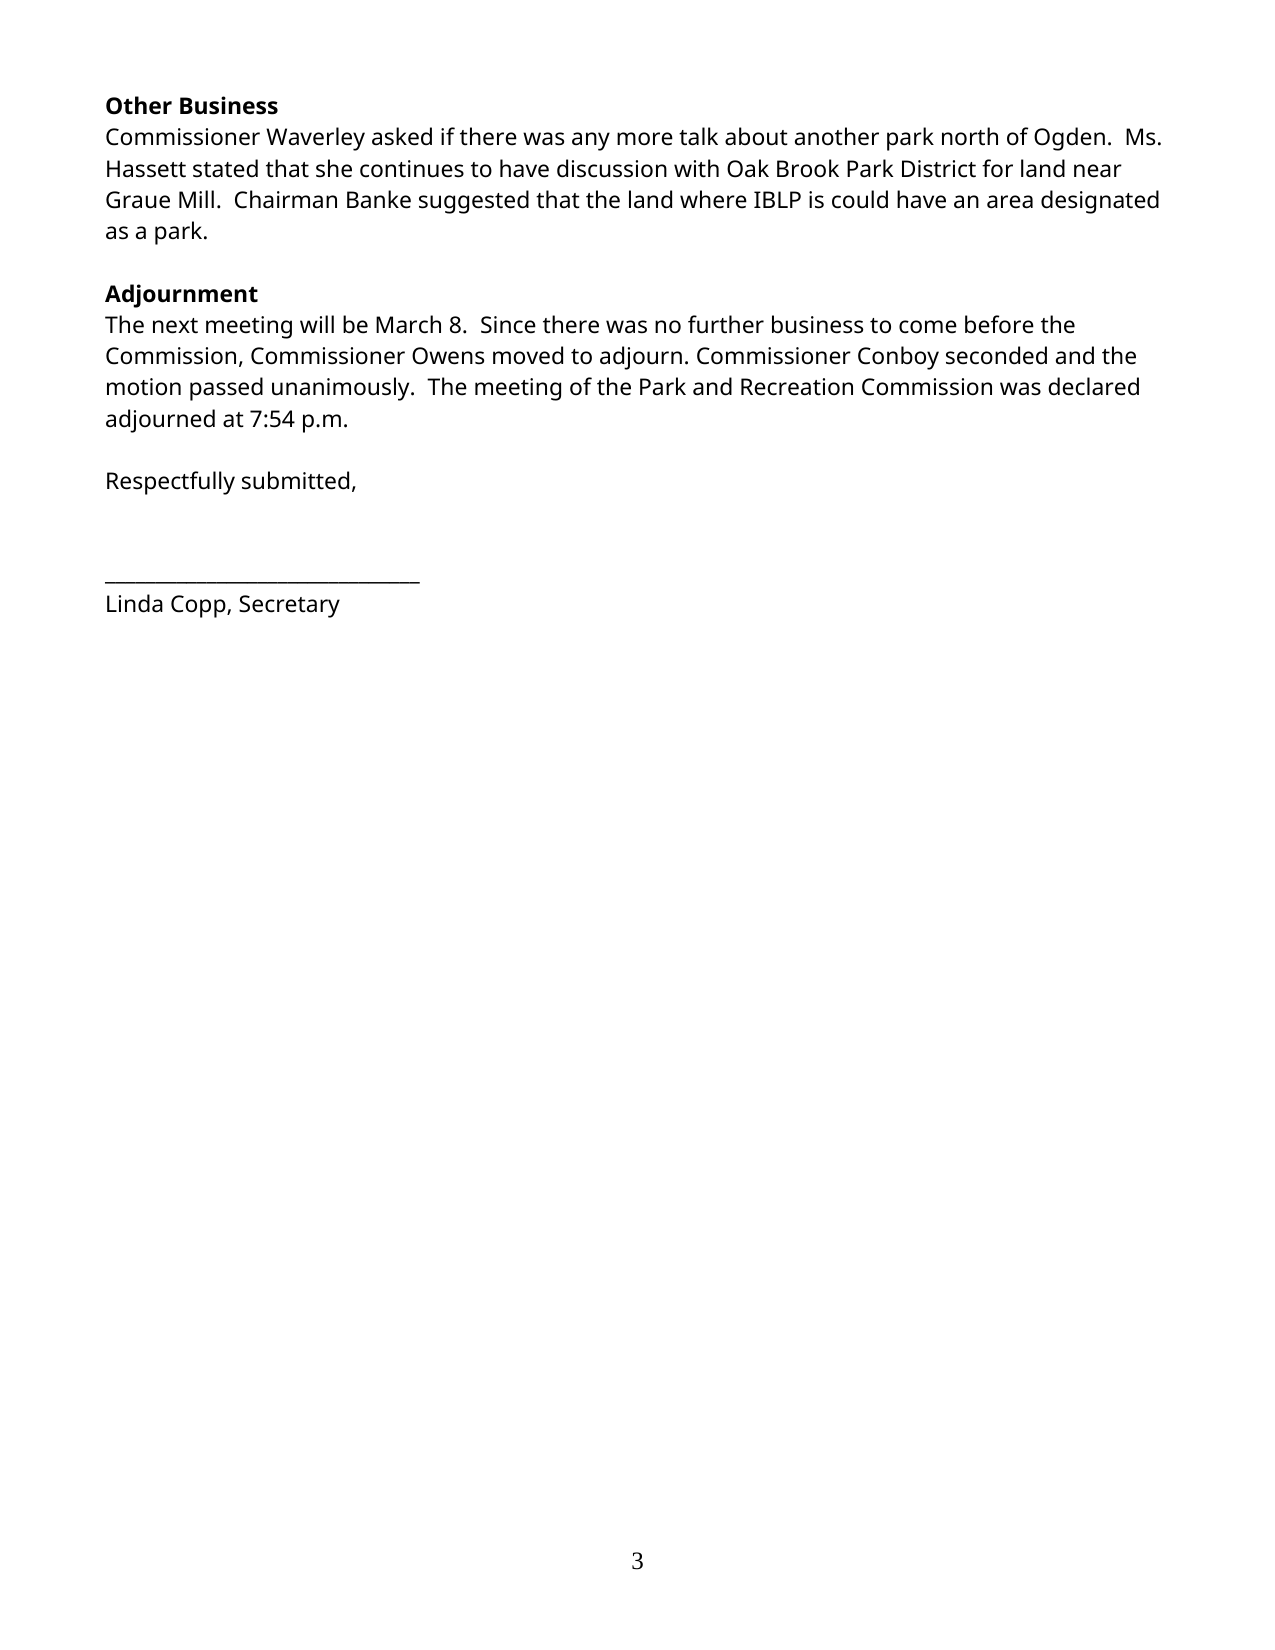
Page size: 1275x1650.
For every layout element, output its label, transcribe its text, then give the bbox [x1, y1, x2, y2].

text Adjournment [105, 277, 1170, 309]
text The next meeting will be March 8. Since there was no further business to come before the Commission, Commissioner Owens moved to adjourn. Commissioner Conboy seconded and the motion passed unanimously. The meeting of the Park and Recreation Commission was declared adjourned at 7:54 p.m. [105, 309, 1170, 434]
text Linda Copp, Secretary [105, 587, 1170, 619]
text _______________________________ [105, 556, 1170, 587]
text Other Business [105, 90, 1170, 121]
text Commissioner Waverley asked if there was any more talk about another park north of Ogden. Ms. Hassett stated that she continues to have discussion with Oak Brook Park District for land near Graue Mill. Chairman Banke suggested that the land where IBLP is could have an area designated as a park. [105, 121, 1170, 246]
text Respectfully submitted, [105, 465, 1170, 496]
